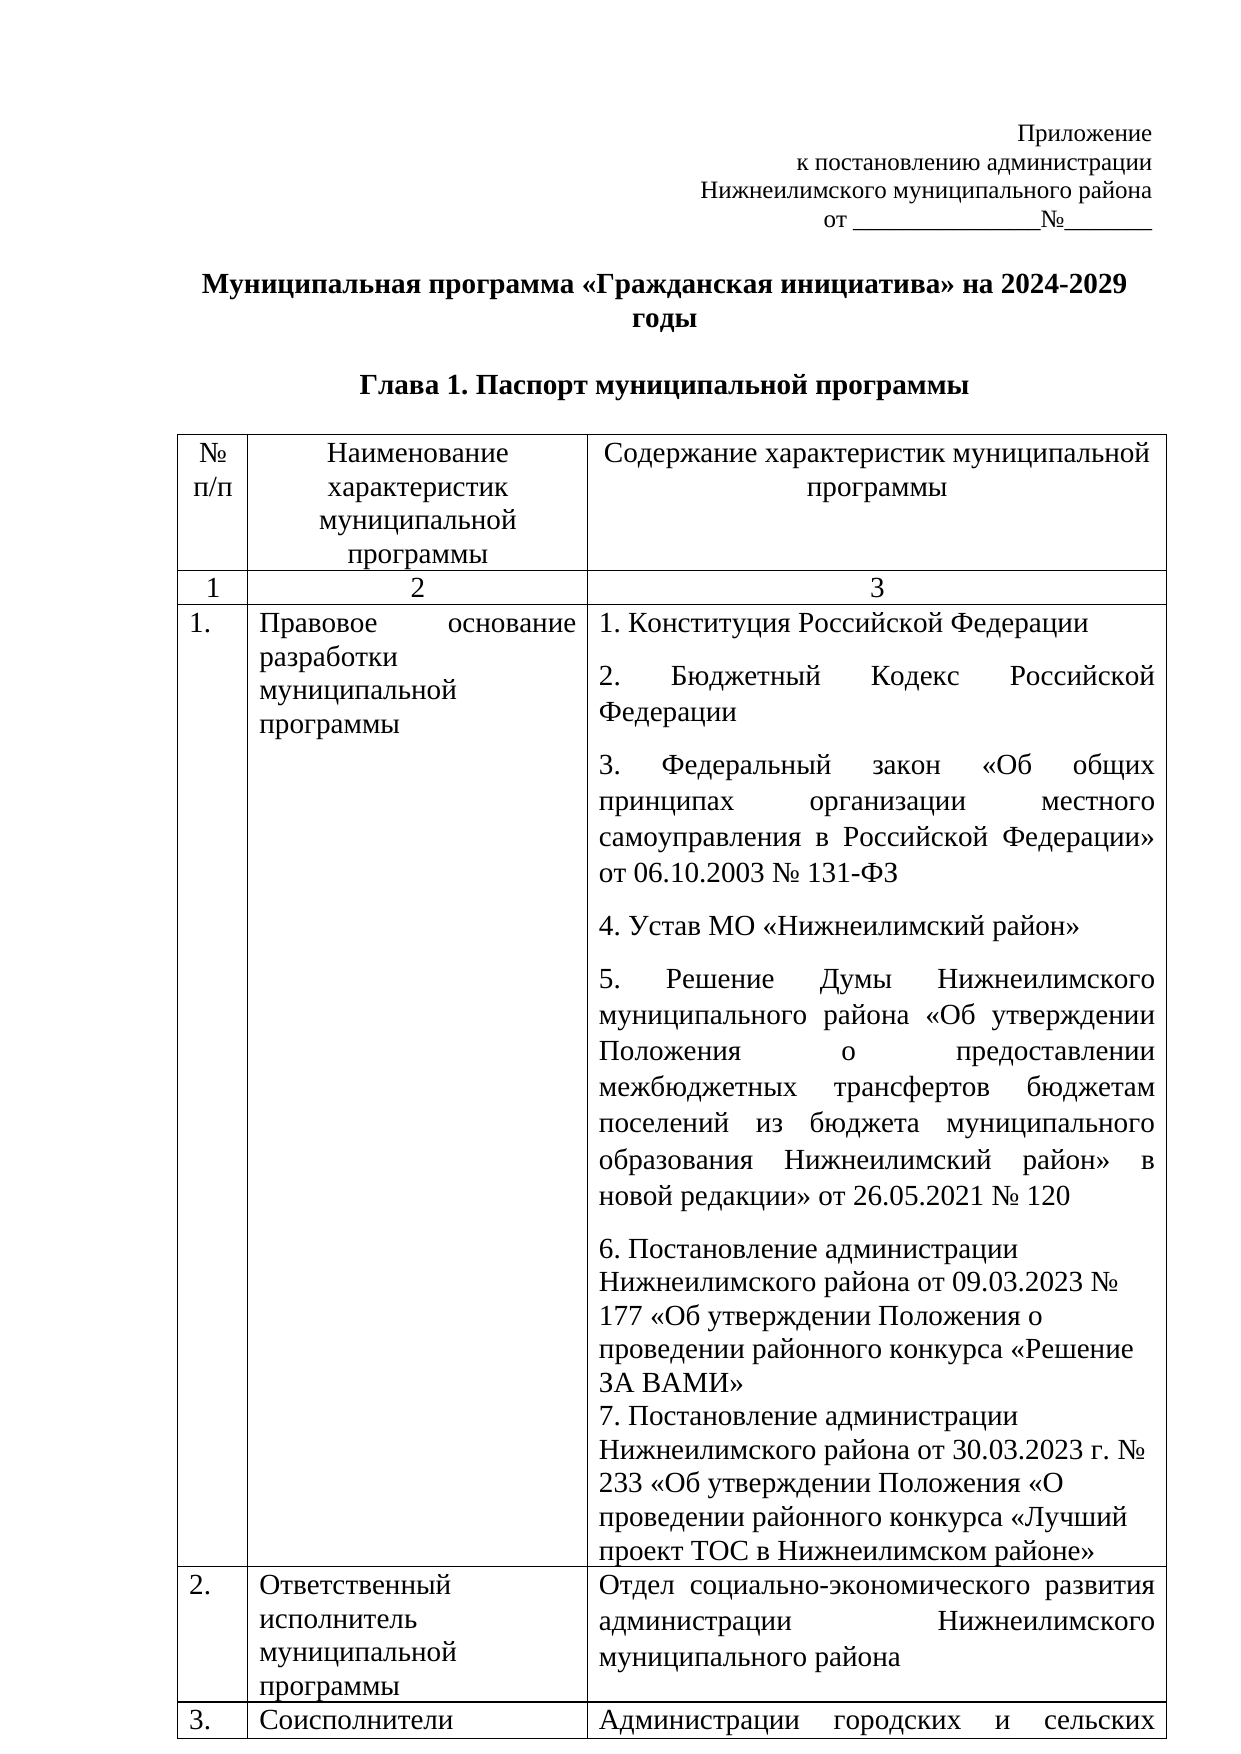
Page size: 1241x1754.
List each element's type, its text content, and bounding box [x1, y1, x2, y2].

list Глава 1. Паспорт муниципальной программы [177, 367, 1152, 401]
text Приложение [177, 118, 1152, 147]
table_cell 3 [588, 571, 1166, 604]
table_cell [248, 1703, 587, 1738]
table_cell Ответственный исполнитель муниципальной программы [248, 1567, 587, 1701]
text от _______________№_______ [694, 204, 1152, 233]
table_header Наименование характеристик муниципальной программы [248, 435, 587, 569]
table_cell 2. [178, 1567, 247, 1701]
table_cell 1 [178, 571, 247, 604]
table_cell 1. [178, 605, 247, 1566]
table_cell 2 [248, 571, 587, 604]
list Муниципальная программа «Гражданская инициатива» на 2024-2029 годы [177, 267, 1152, 334]
table_cell Отдел социально-экономического развития администрации Нижнеилимского муниципального района [588, 1567, 1166, 1701]
table_header Содержание характеристик муниципальной программы [588, 435, 1166, 569]
table_header № п/п [178, 435, 247, 569]
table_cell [588, 1703, 1166, 1738]
table_cell 1. Конституция Российской Федерации 2. Бюджетный Кодекс Российской Федерации 3. Федеральный закон «Об общих принципах организации местного самоуправления в Российской Федерации» от 06.10.2003 № 131-ФЗ 4. Устав МО «Нижнеилимский район» 5. Решение Думы Нижнеилимского муниципального района «Об утверждении Положения о предоставлении межбюджетных трансфертов бюджетам поселений из бюджета муниципального образования Нижнеилимский район» в новой редакции» от 26.05.2021 № 120 6. Постановление администрации Нижнеилимского района от 09.03.2023 № 177 «Об утверждении Положения о проведении районного конкурса «Решение ЗА ВАМИ» 7. Постановление администрации Нижнеилимского района от 30.03.2023 г. № 233 «Об утверждении Положения «О проведении районного конкурса «Лучший проект ТОС в Нижнеилимском районе» [588, 605, 1166, 1566]
text к постановлению администрации [177, 147, 1152, 176]
text Нижнеилимского муниципального района [177, 176, 1152, 204]
table_cell 3. [178, 1703, 247, 1738]
table_cell Правовое основание разработки муниципальной программы [248, 605, 587, 1566]
